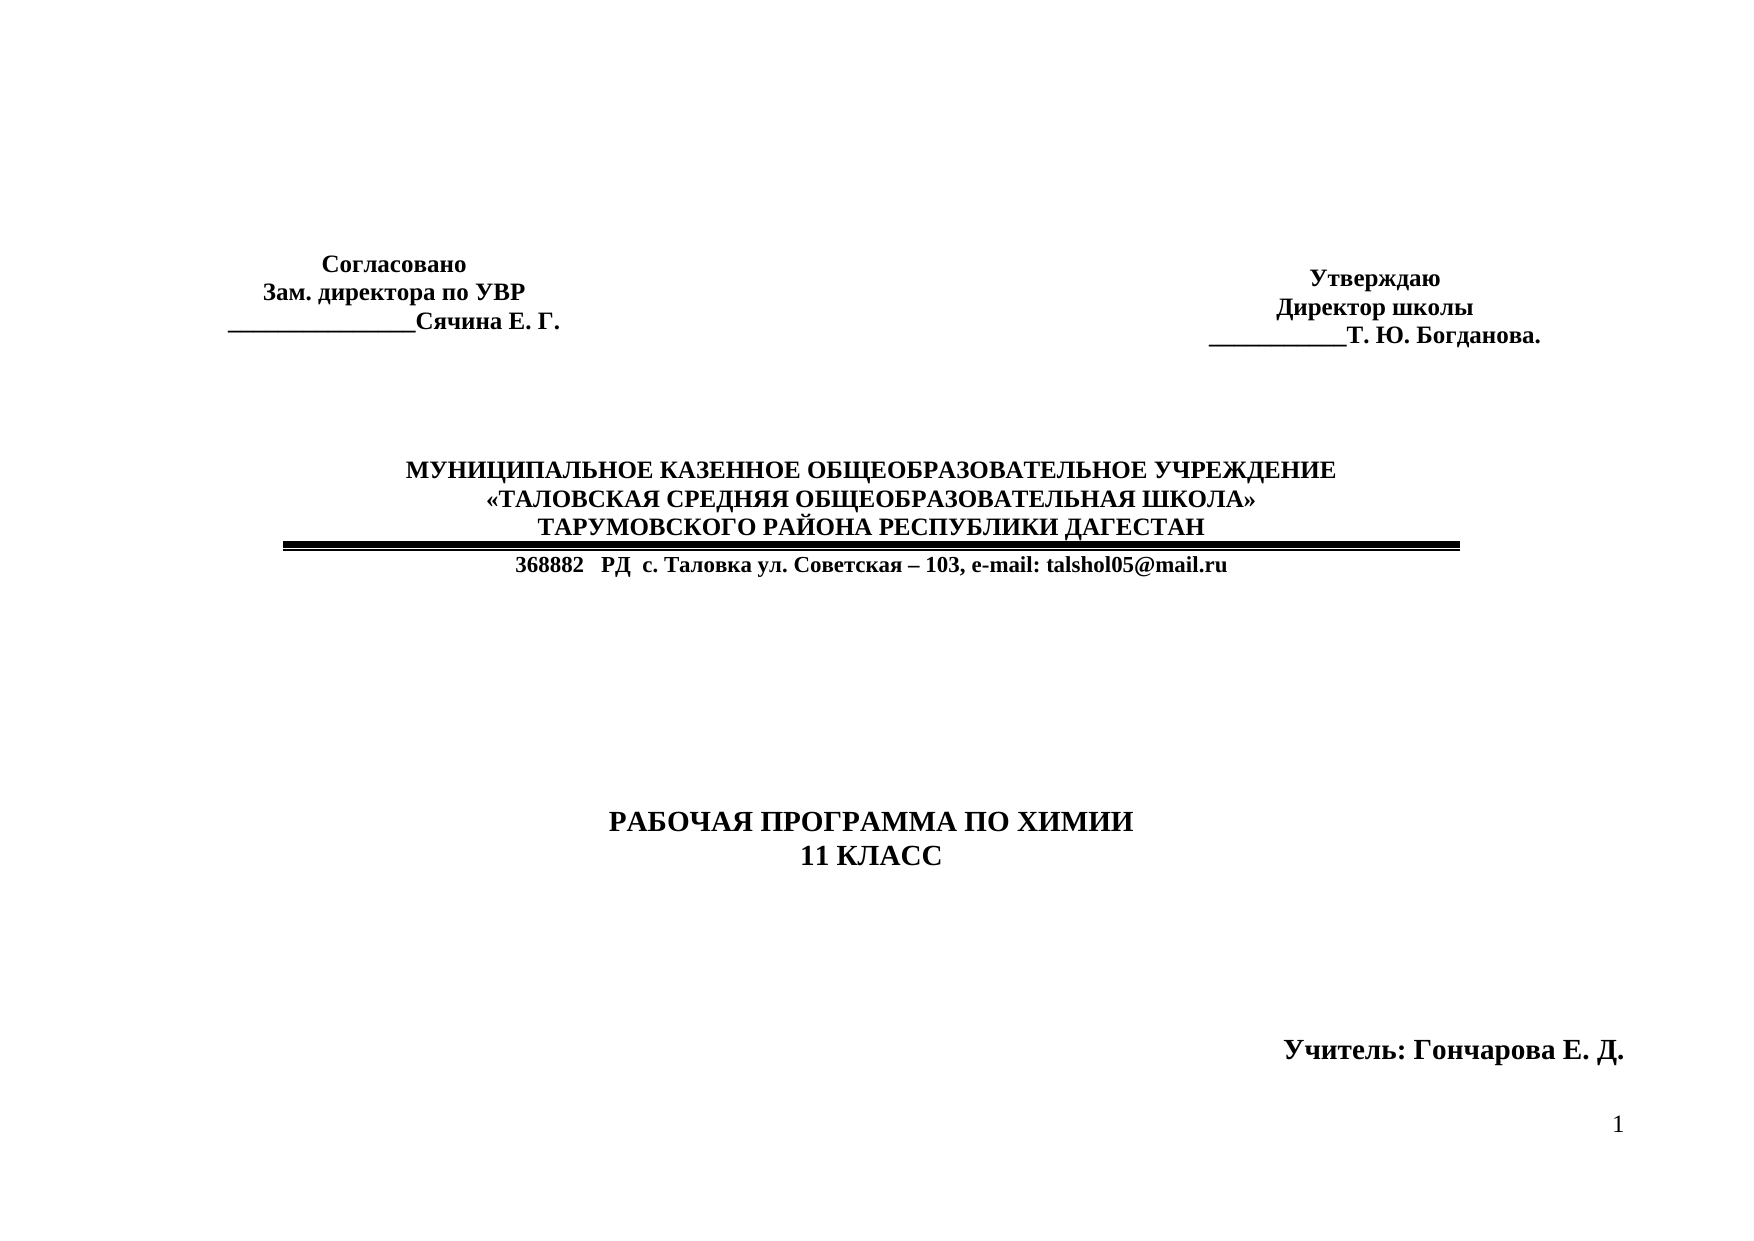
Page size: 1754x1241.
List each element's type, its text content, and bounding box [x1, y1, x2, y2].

text Учитель: Гончарова Е. Д. [118, 1032, 1624, 1066]
text ТАРУМОВСКОГО РАЙОНА РЕСПУБЛИКИ ДАГЕСТАН [118, 512, 1624, 541]
text «ТАЛОВСКАЯ СРЕДНЯЯ ОБЩЕОБРАЗОВАТЕЛЬНАЯ ШКОЛА» [118, 484, 1624, 512]
text 11 КЛАСС [118, 838, 1624, 872]
text МУНИЦИПАЛЬНОЕ КАЗЕННОЕ ОБЩЕОБРАЗОВАТЕЛЬНОЕ УЧРЕЖДЕНИЕ [118, 455, 1624, 484]
text РАБОЧАЯ ПРОГРАММА ПО ХИМИИ [118, 804, 1624, 838]
table_header 368882 РД с. Таловка ул. Советская – 103, e-mail: talshol05@mail.ru [283, 551, 1459, 596]
